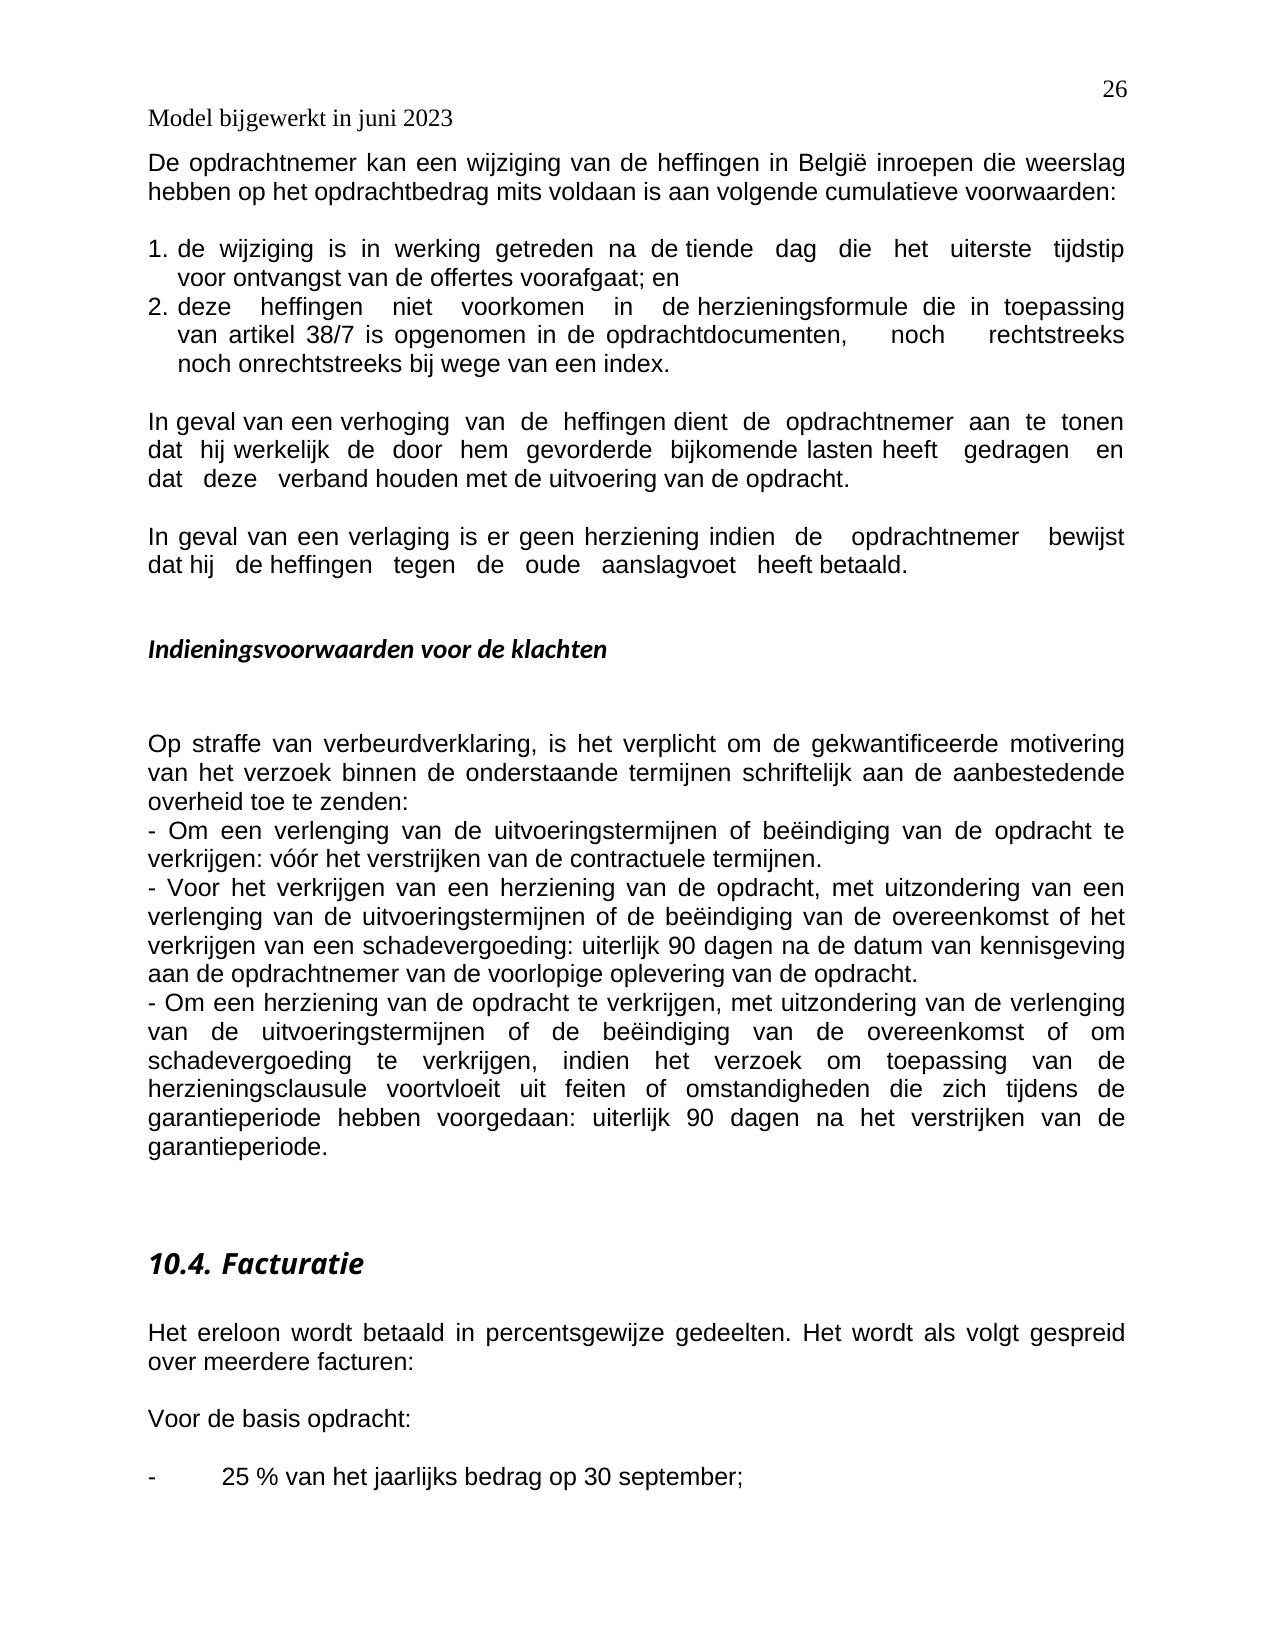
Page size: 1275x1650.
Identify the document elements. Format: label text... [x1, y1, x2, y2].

text Voor de basis opdracht: [148, 1404, 1127, 1433]
text - Om een herziening van de opdracht te verkrijgen, met uitzondering van de verlenging van de uitvoeringstermijnen of de beëindiging van de overeenkomst of om schadevergoeding te verkrijgen, indien het verzoek om toepassing van de herzieningsclausule voortvloeit uit feiten of omstandigheden die zich tijdens de garantieperiode hebben voorgedaan: uiterlijk 90 dagen na het verstrijken van de garantieperiode. [148, 988, 1127, 1161]
text - 25 % van het jaarlijks bedrag op 30 september; [148, 1462, 1127, 1490]
text De opdrachtnemer kan een wijziging van de heffingen in België inroepen die weerslag hebben op het opdrachtbedrag mits voldaan is aan volgende cumulatieve voorwaarden: [148, 148, 1127, 205]
text Het ereloon wordt betaald in percentsgewijze gedeelten. Het wordt als volgt gespreid over meerdere facturen: [148, 1318, 1127, 1375]
text - Om een verlenging van de uitvoeringstermijnen of beëindiging van de opdracht te verkrijgen: vóór het verstrijken van de contractuele termijnen. [148, 816, 1127, 873]
text 2. deze heffingen niet voorkomen in de herzieningsformule die in toepassing van artikel 38/7 is opgenomen in de opdrachtdocumenten, noch rechtstreeks noch onrechtstreeks bij wege van een index. [148, 291, 1127, 378]
text In geval van een verhoging van de heffingen dient de opdrachtnemer aan te tonen dat hij werkelijk de door hem gevorderde bijkomende lasten heeft gedragen en dat deze verband houden met de uitvoering van de opdracht. [148, 406, 1127, 493]
text - Voor het verkrijgen van een herziening van de opdracht, met uitzondering van een verlenging van de uitvoeringstermijnen of de beëindiging van de overeenkomst of het verkrijgen van een schadevergoeding: uiterlijk 90 dagen na de datum van kennisgeving aan de opdrachtnemer van de voorlopige oplevering van de opdracht. [148, 873, 1127, 988]
text Op straffe van verbeurdverklaring, is het verplicht om de gekwantificeerde motivering van het verzoek binnen de onderstaande termijnen schriftelijk aan de aanbestedende overheid toe te zenden: [148, 729, 1127, 816]
text In geval van een verlaging is er geen herziening indien de opdrachtnemer bewijst dat hij de heffingen tegen de oude aanslagvoet heeft betaald. [148, 521, 1127, 579]
subtitle 10.4. Facturatie [148, 1243, 1127, 1283]
subtitle Indieningsvoorwaarden voor de klachten [148, 633, 1127, 666]
text 1. de wijziging is in werking getreden na de tiende dag die het uiterste tijdstip voor ontvangst van de offertes voorafgaat; en [148, 234, 1127, 291]
